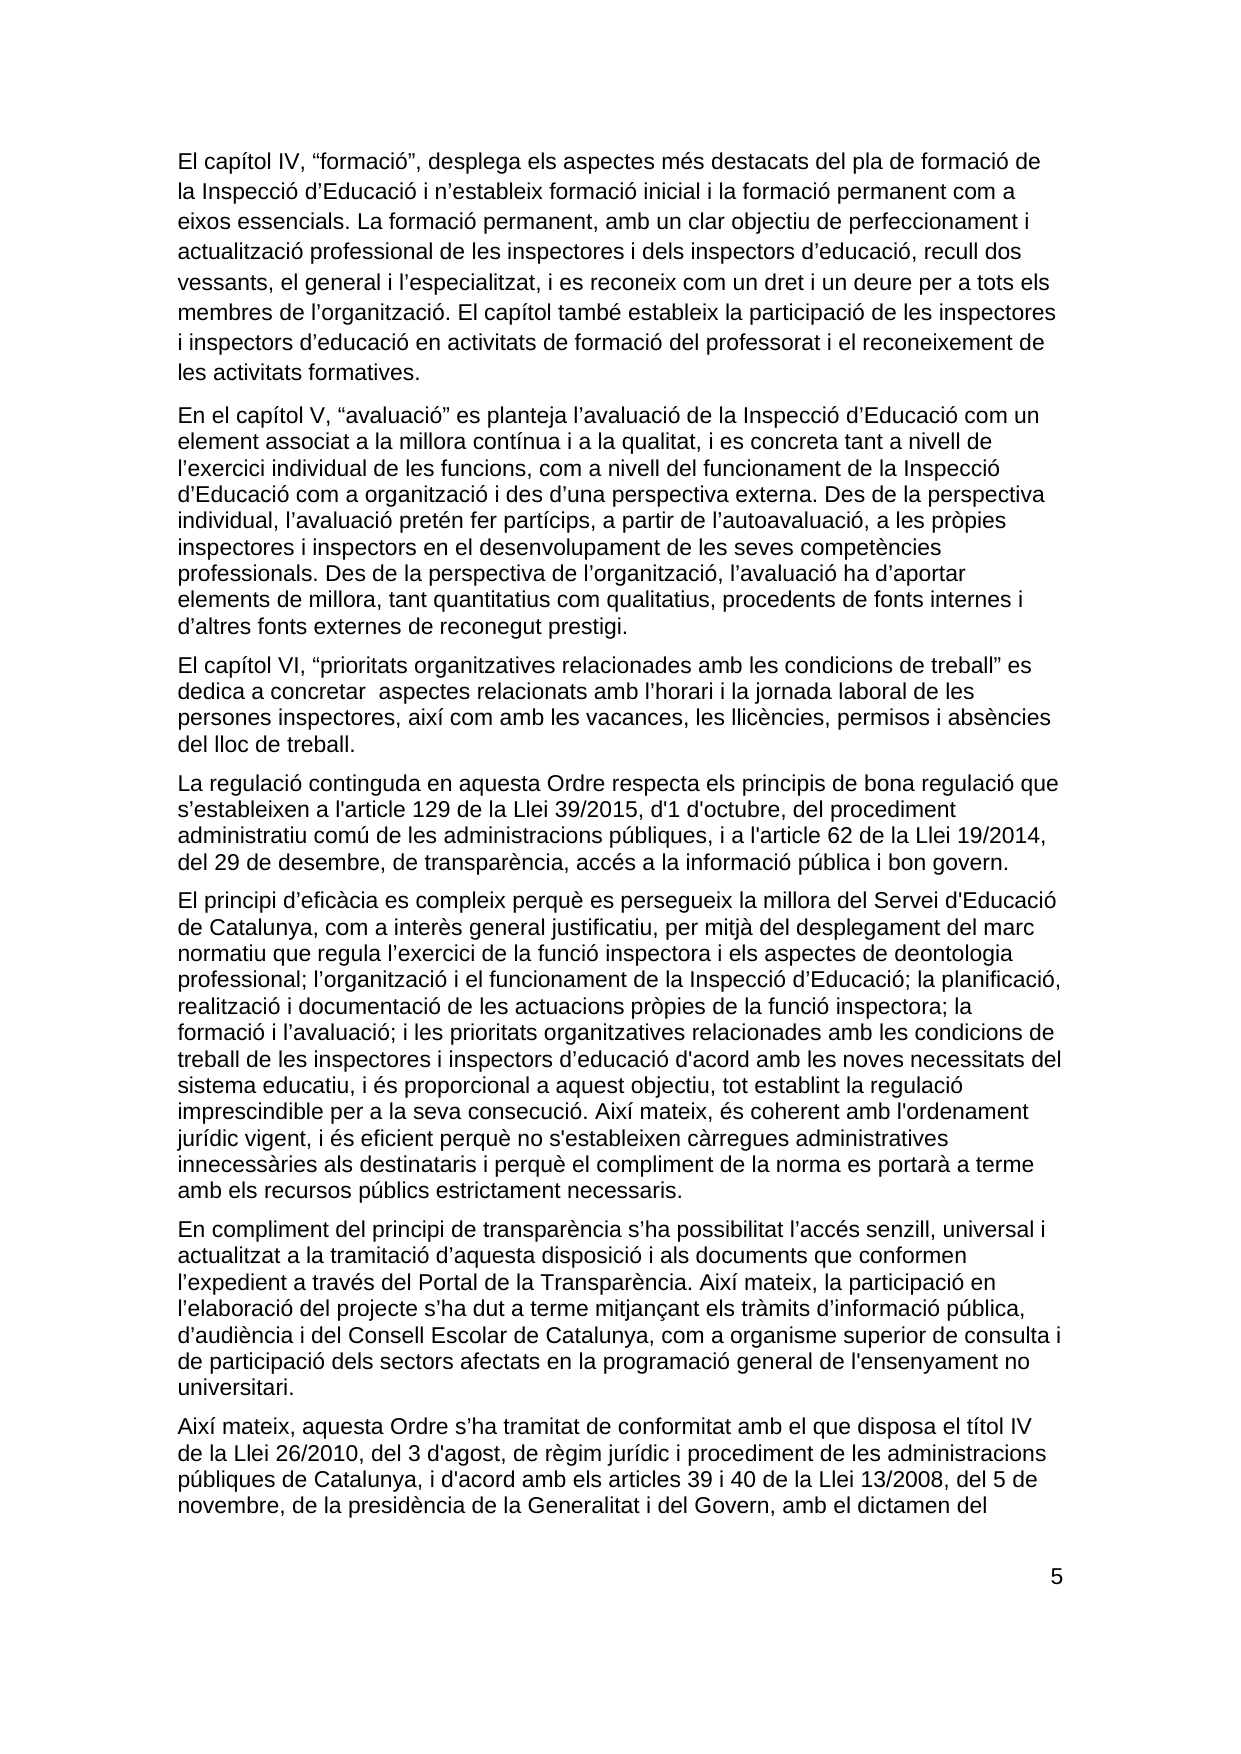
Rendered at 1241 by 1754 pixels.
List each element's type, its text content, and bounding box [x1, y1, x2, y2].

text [177, 1413, 1063, 1518]
text El capítol VI, “prioritats organitzatives relacionades amb les condicions de treball” es dedica a concretar aspectes relacionats amb l’horari i la jornada laboral de les persones inspectores, així com amb les vacances, les llicències, permisos i absències del lloc de treball. [177, 652, 1063, 757]
text El principi d’eficàcia es compleix perquè es persegueix la millora del Servei d'Educació de Catalunya, com a interès general justificatiu, per mitjà del desplegament del marc normatiu que regula l’exercici de la funció inspectora i els aspectes de deontologia professional; l’organització i el funcionament de la Inspecció d’Educació; la planificació, realització i documentació de les actuacions pròpies de la funció inspectora; la formació i l’avaluació; i les prioritats organitzatives relacionades amb les condicions de treball de les inspectores i inspectors d’educació d'acord amb les noves necessitats del sistema educatiu, i és proporcional a aquest objectiu, tot establint la regulació imprescindible per a la seva consecució. Així mateix, és coherent amb l'ordenament jurídic vigent, i és eficient perquè no s'estableixen càrregues administratives innecessàries als destinataris i perquè el compliment de la norma es portarà a terme amb els recursos públics estrictament necessaris. [177, 887, 1063, 1204]
text El capítol IV, “formació”, desplega els aspectes més destacats del pla de formació de la Inspecció d’Educació i n’estableix formació inicial i la formació permanent com a eixos essencials. La formació permanent, amb un clar objectiu de perfeccionament i actualització professional de les inspectores i dels inspectors d’educació, recull dos vessants, el general i l’especialitzat, i es reconeix com un dret i un deure per a tots els membres de l’organització. El capítol també estableix la participació de les inspectores i inspectors d’educació en activitats de formació del professorat i el reconeixement de les activitats formatives. [177, 148, 1063, 386]
text En compliment del principi de transparència s’ha possibilitat l’accés senzill, universal i actualitzat a la tramitació d’aquesta disposició i als documents que conformen l’expedient a través del Portal de la Transparència. Així mateix, la participació en l’elaboració del projecte s’ha dut a terme mitjançant els tràmits d’informació pública, d’audiència i del Consell Escolar de Catalunya, com a organisme superior de consulta i de participació dels sectors afectats en la programació general de l'ensenyament no universitari. [177, 1216, 1063, 1401]
text La regulació continguda en aquesta Ordre respecta els principis de bona regulació que s’estableixen a l'article 129 de la Llei 39/2015, d'1 d'octubre, del procediment administratiu comú de les administracions públiques, i a l'article 62 de la Llei 19/2014, del 29 de desembre, de transparència, accés a la informació pública i bon govern. [177, 769, 1063, 875]
text En el capítol V, “avaluació” es planteja l’avaluació de la Inspecció d’Educació com un element associat a la millora contínua i a la qualitat, i es concreta tant a nivell de l’exercici individual de les funcions, com a nivell del funcionament de la Inspecció d’Educació com a organització i des d’una perspectiva externa. Des de la perspectiva individual, l’avaluació pretén fer partícips, a partir de l’autoavaluació, a les pròpies inspectores i inspectors en el desenvolupament de les seves competències professionals. Des de la perspectiva de l’organització, l’avaluació ha d’aportar elements de millora, tant quantitatius com qualitatius, procedents de fonts internes i d’altres fonts externes de reconegut prestigi. [177, 402, 1063, 639]
